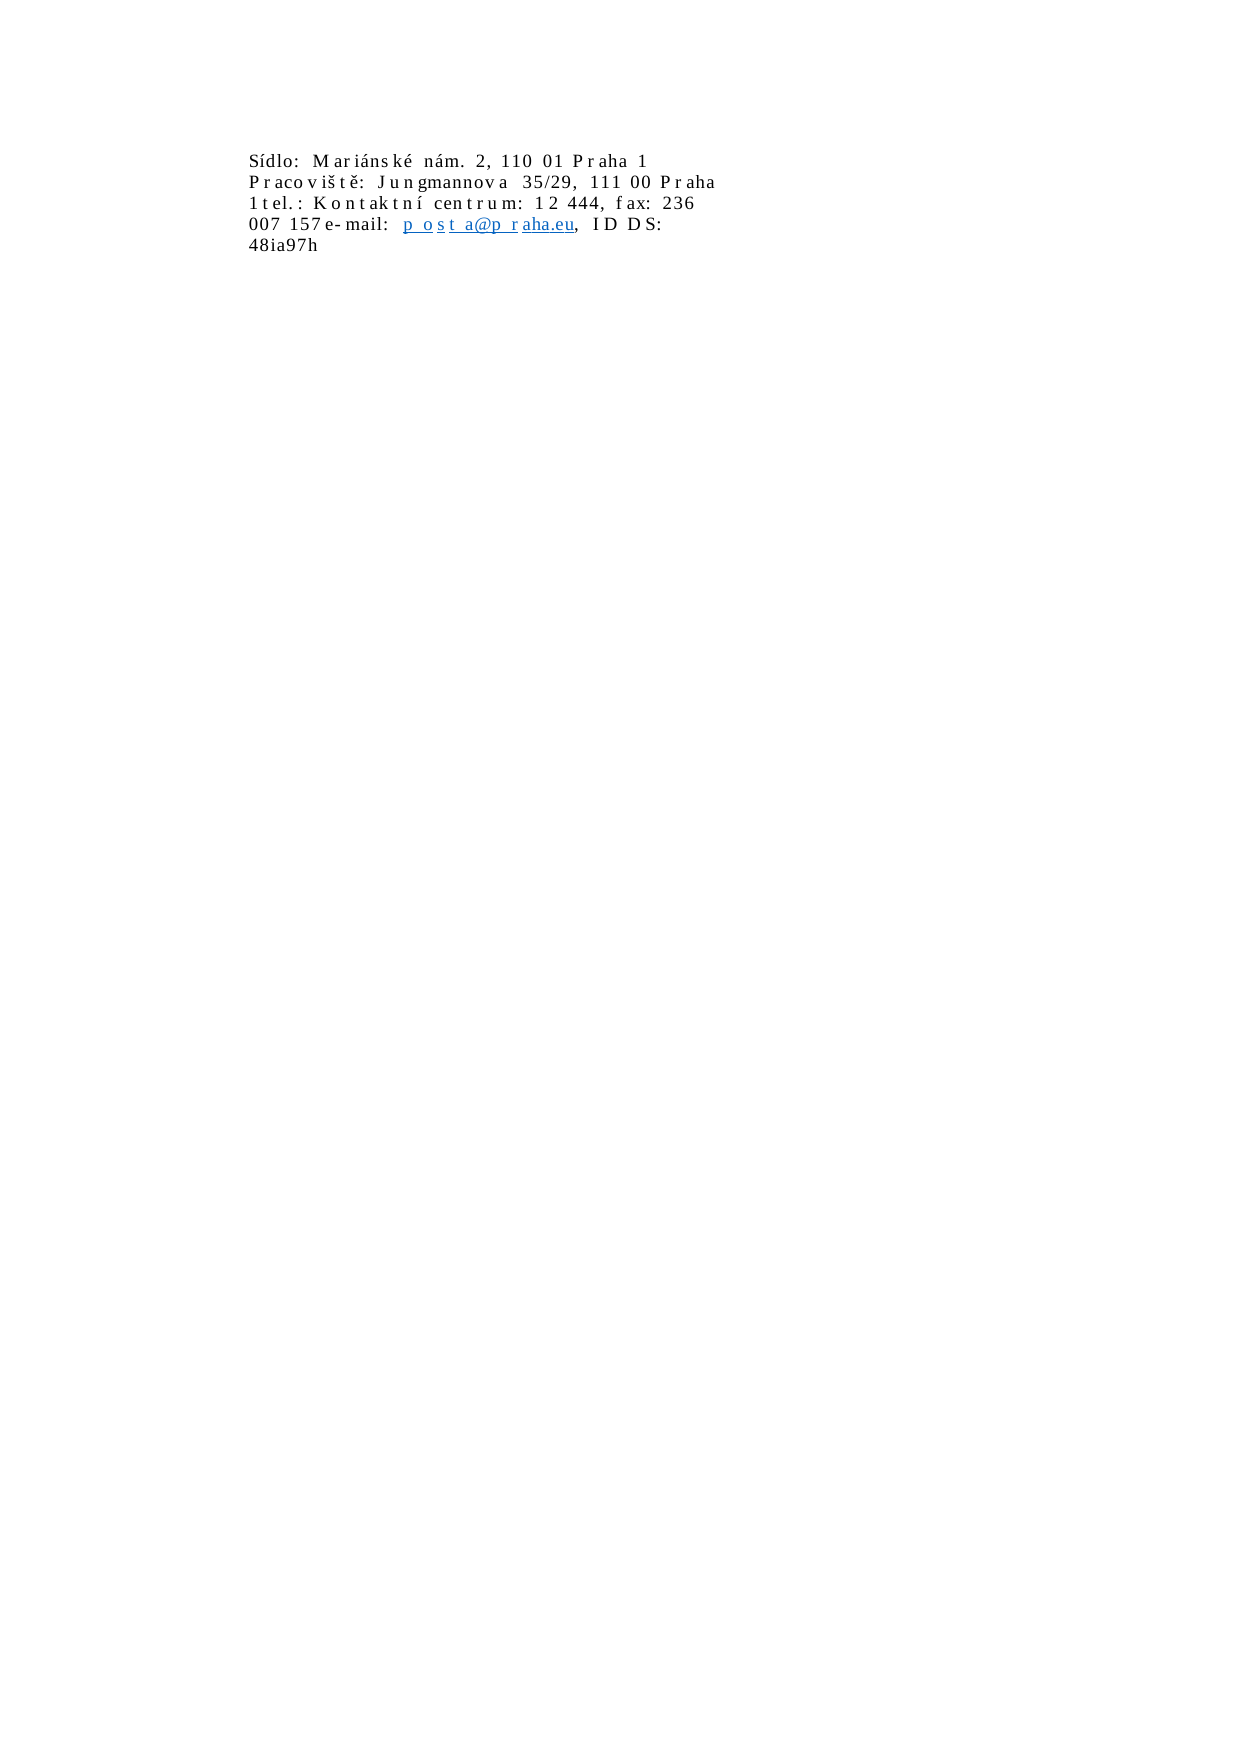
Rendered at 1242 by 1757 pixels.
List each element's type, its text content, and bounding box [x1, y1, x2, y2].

text P r aco v iš t ě: J u n gmannov a 35/29, 111 00 P r aha 1 t el. : K o n t ak t n í cen t r u m: 1 2 444, f ax: 236 007 157 e- mail: p o s t a@p r aha.eu, I D D S: 48ia97h [248, 172, 728, 255]
text Sídlo: M ar iáns ké nám. 2, 110 01 P r aha 1 [248, 149, 1156, 171]
